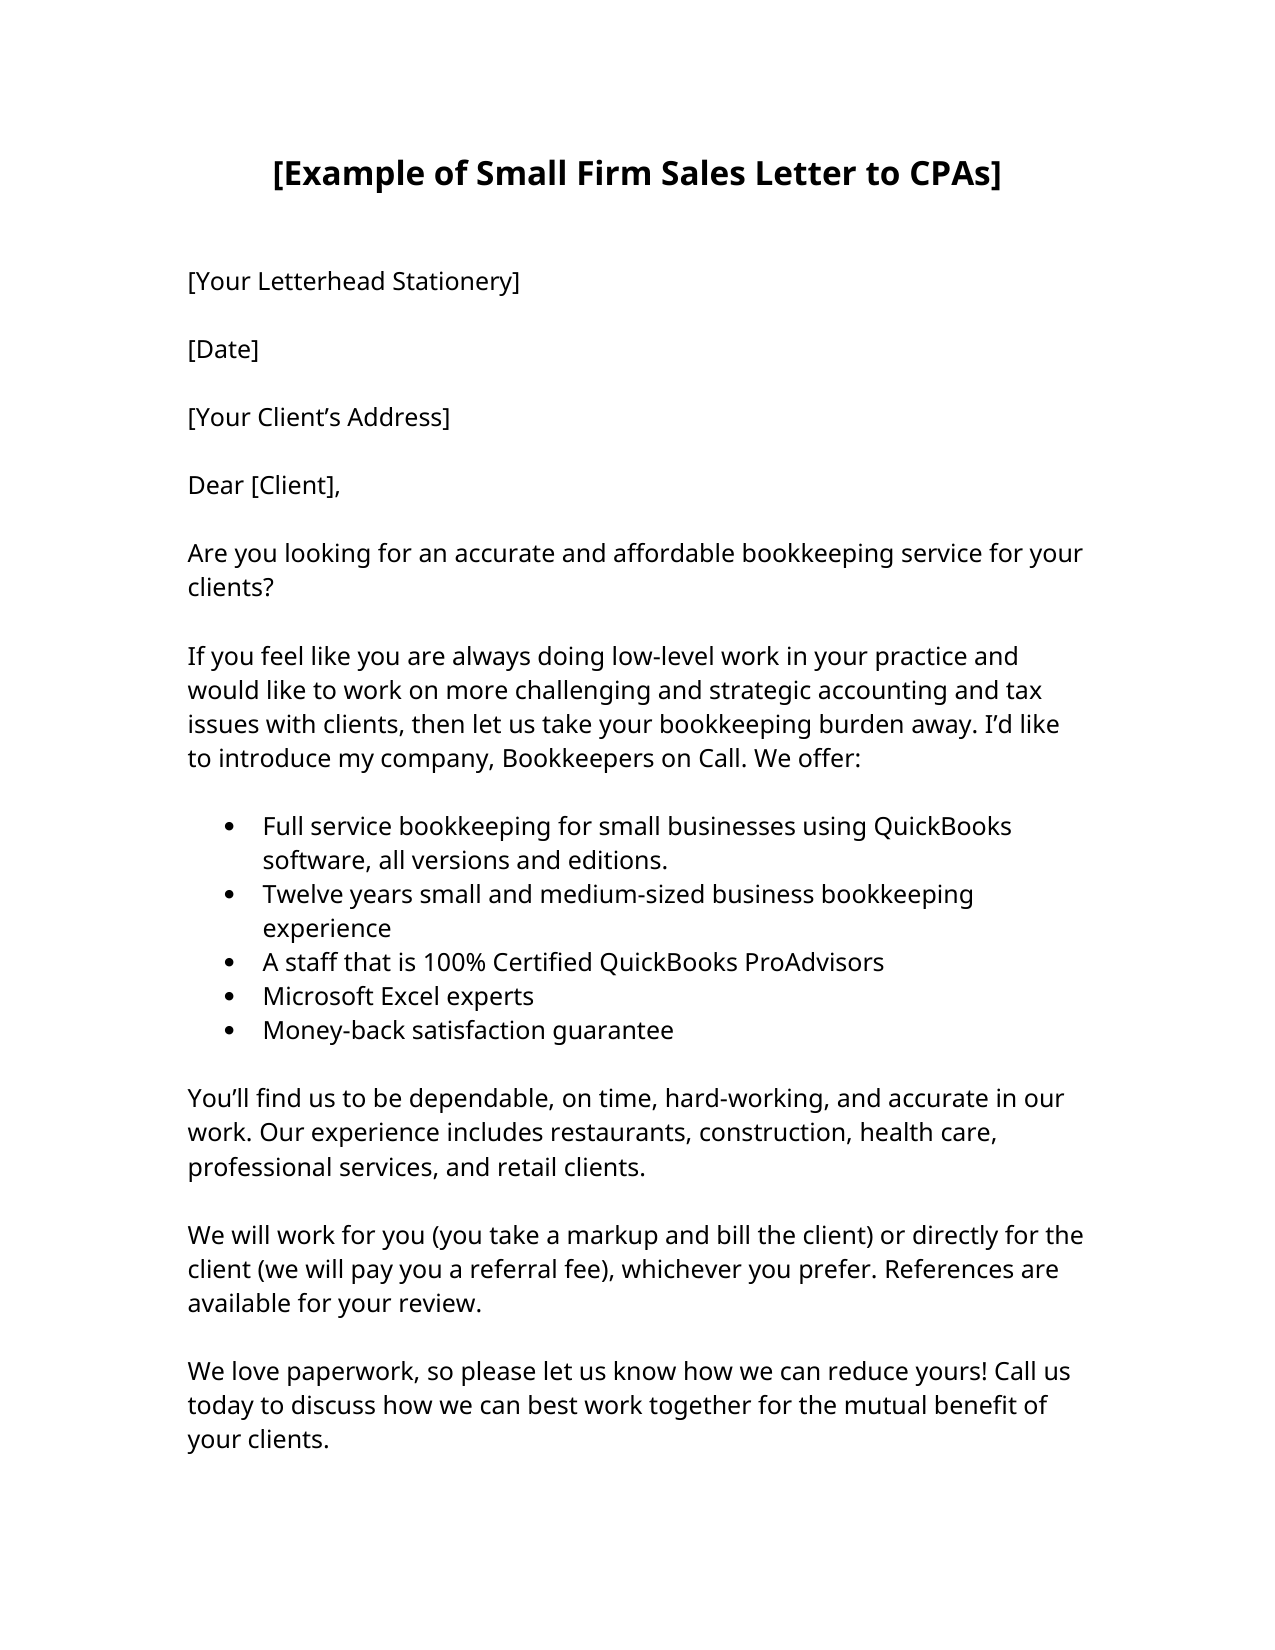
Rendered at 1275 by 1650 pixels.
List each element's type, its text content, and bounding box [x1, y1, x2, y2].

text You’ll find us to be dependable, on time, hard-working, and accurate in our work. Our experience includes restaurants, construction, health care, professional services, and retail clients. [187, 1081, 1087, 1183]
text If you feel like you are always doing low-level work in your practice and would like to work on more challenging and strategic accounting and tax issues with clients, then let us take your bookkeeping burden away. I’d like to introduce my company, Bookkeepers on Call. We offer: [187, 638, 1087, 774]
list Twelve years small and medium-sized business bookkeeping experience [225, 877, 1087, 945]
text [Date] [187, 332, 1087, 366]
text [Example of Small Firm Sales Letter to CPAs] [187, 150, 1087, 195]
list Full service bookkeeping for small businesses using QuickBooks software, all versions and editions. [225, 808, 1087, 877]
text We will work for you (you take a markup and bill the client) or directly for the client (we will pay you a referral fee), whichever you prefer. References are available for your review. [187, 1217, 1087, 1319]
text [Your Letterhead Stationery] [187, 263, 1087, 298]
text Are you looking for an accurate and affordable bookkeeping service for your clients? [187, 536, 1087, 604]
list Microsoft Excel experts [225, 979, 1087, 1013]
list A staff that is 100% Certified QuickBooks ProAdvisors [225, 945, 1087, 979]
text [Your Client’s Address] [187, 400, 1087, 434]
text Dear [Client], [187, 468, 1087, 502]
text We love paperwork, so please let us know how we can reduce yours! Call us today to discuss how we can best work together for the mutual benefit of your clients. [187, 1353, 1087, 1456]
list Money-back satisfaction guarantee [225, 1013, 1087, 1047]
